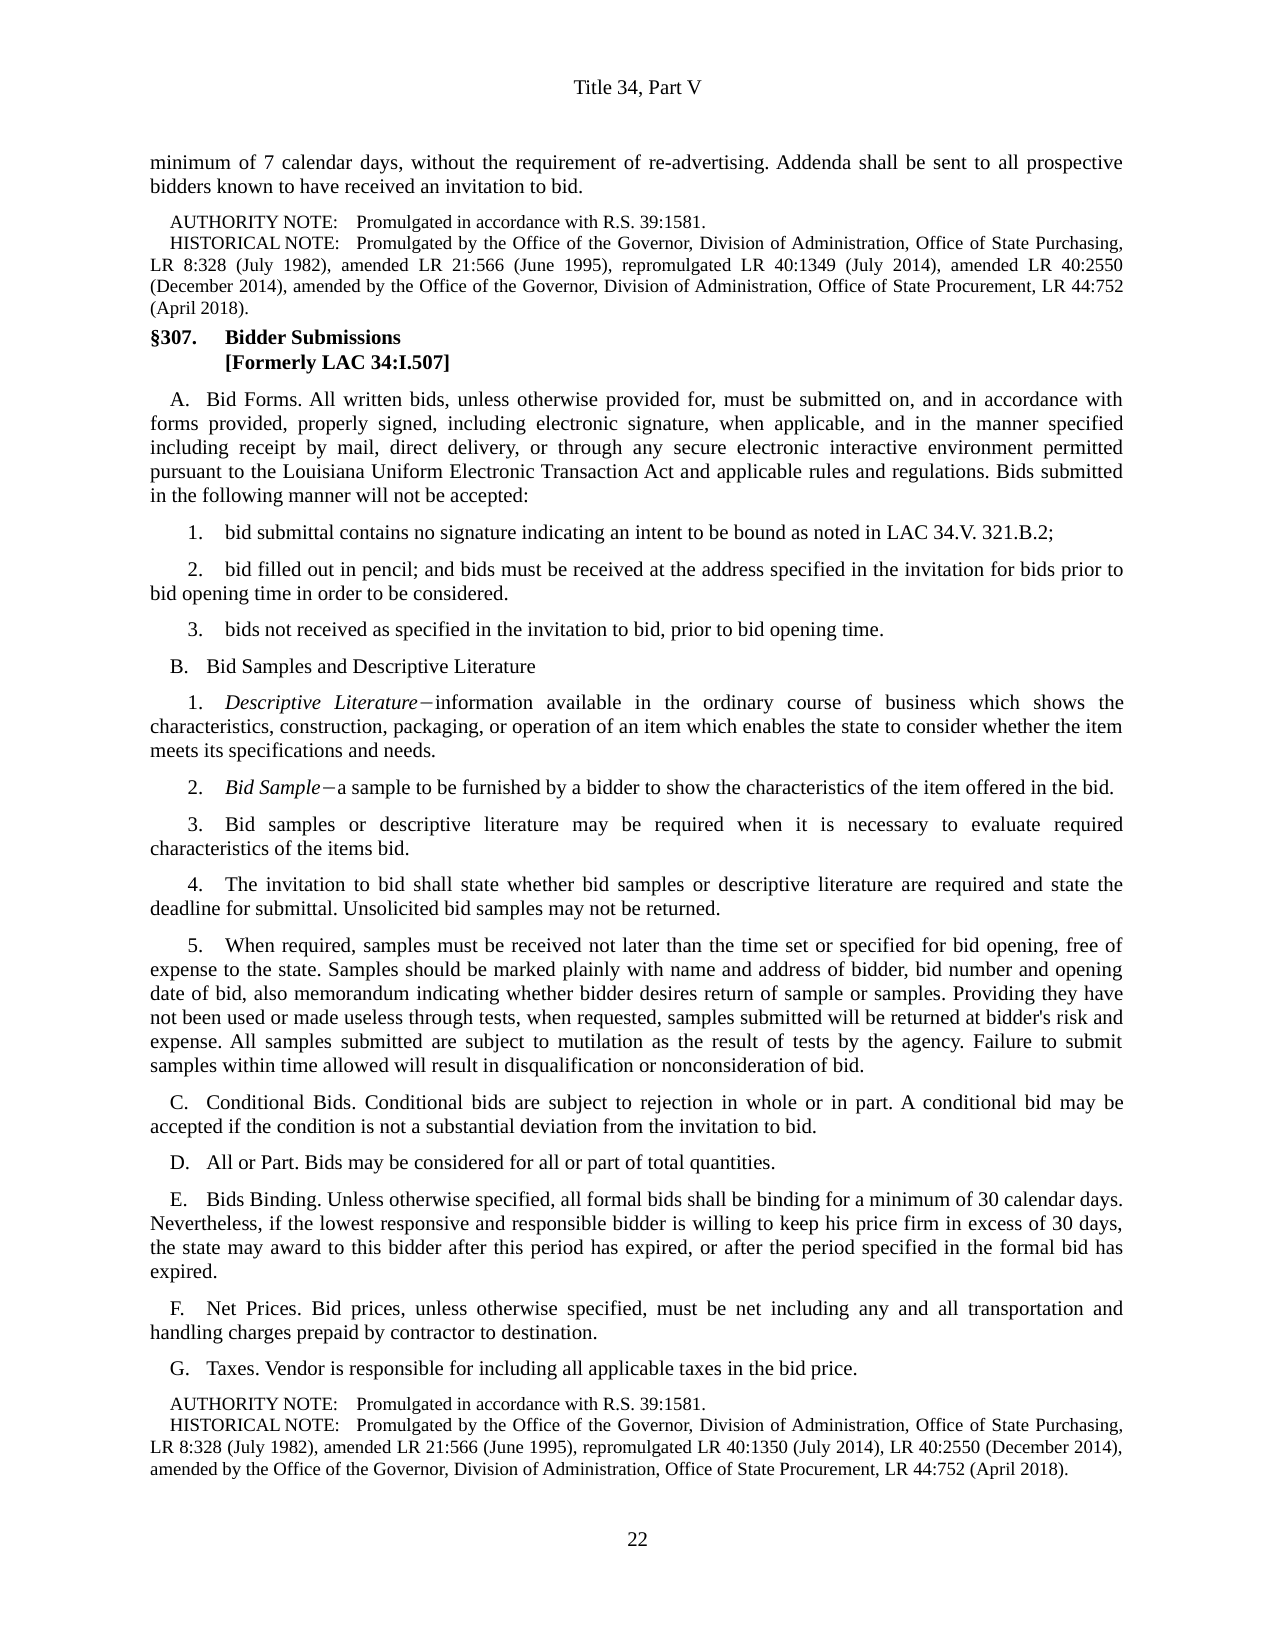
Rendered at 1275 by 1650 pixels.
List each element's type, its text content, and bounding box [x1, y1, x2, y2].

text 1. bid submittal contains no signature indicating an intent to be bound as noted in LAC 34.V. 321.B.2; [150, 520, 1125, 544]
text B. Bid Samples and Descriptive Literature [150, 654, 1125, 678]
text D. All or Part. Bids may be considered for all or part of total quantities. [150, 1150, 1125, 1174]
text C. Conditional Bids. Conditional bids are subject to rejection in whole or in part. A conditional bid may be accepted if the condition is not a substantial deviation from the invitation to bid. [150, 1090, 1125, 1138]
text A. Bid Forms. All written bids, unless otherwise provided for, must be submitted on, and in accordance with forms provided, properly signed, including electronic signature, when applicable, and in the manner specified including receipt by mail, direct delivery, or through any secure electronic interactive environment permitted pursuant to the Louisiana Uniform Electronic Transaction Act and applicable rules and regulations. Bids submitted in the following manner will not be accepted: [150, 387, 1125, 507]
text AUTHORITY NOTE: Promulgated in accordance with R.S. 39:1581. [150, 211, 1125, 232]
text §307. Bidder Submissions [Formerly LAC 34:I.507] [150, 325, 1125, 375]
text HISTORICAL NOTE: Promulgated by the Office of the Governor, Division of Administration, Office of State Purchasing, LR 8:328 (July 1982), amended LR 21:566 (June 1995), repromulgated LR 40:1349 (July 2014), amended LR 40:2550 (December 2014), amended by the Office of the Governor, Division of Administration, Office of State Procurement, LR 44:752 (April 2018). [150, 232, 1125, 318]
text G. Taxes. Vendor is responsible for including all applicable taxes in the bid price. [150, 1356, 1125, 1380]
text AUTHORITY NOTE: Promulgated in accordance with R.S. 39:1581. [150, 1393, 1125, 1414]
text 4. The invitation to bid shall state whether bid samples or descriptive literature are required and state the deadline for submittal. Unsolicited bid samples may not be returned. [150, 872, 1125, 920]
text HISTORICAL NOTE: Promulgated by the Office of the Governor, Division of Administration, Office of State Purchasing, LR 8:328 (July 1982), amended LR 21:566 (June 1995), repromulgated LR 40:1350 (July 2014), LR 40:2550 (December 2014), amended by the Office of the Governor, Division of Administration, Office of State Procurement, LR 44:752 (April 2018). [150, 1414, 1125, 1479]
text 3. Bid samples or descriptive literature may be required when it is necessary to evaluate required characteristics of the items bid. [150, 812, 1125, 860]
text F. Net Prices. Bid prices, unless otherwise specified, must be net including any and all transportation and handling charges prepaid by contractor to destination. [150, 1296, 1125, 1344]
text 2. bid filled out in pencil; and bids must be received at the address specified in the invitation for bids prior to bid opening time in order to be considered. [150, 557, 1125, 605]
text 2. Bid Samplea sample to be furnished by a bidder to show the characteristics of the item offered in the bid. [150, 775, 1125, 799]
text 3. bids not received as specified in the invitation to bid, prior to bid opening time. [150, 617, 1125, 641]
text E. Bids Binding. Unless otherwise specified, all formal bids shall be binding for a minimum of 30 calendar days. Nevertheless, if the lowest responsive and responsible bidder is willing to keep his price firm in excess of 30 days, the state may award to this bidder after this period has expired, or after the period specified in the formal bid has expired. [150, 1187, 1125, 1283]
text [150, 150, 1125, 198]
text 5. When required, samples must be received not later than the time set or specified for bid opening, free of expense to the state. Samples should be marked plainly with name and address of bidder, bid number and opening date of bid, also memorandum indicating whether bidder desires return of sample or samples. Providing they have not been used or made useless through tests, when requested, samples submitted will be returned at bidder's risk and expense. All samples submitted are subject to mutilation as the result of tests by the agency. Failure to submit samples within time allowed will result in disqualification or nonconsideration of bid. [150, 933, 1125, 1077]
text 1. Descriptive Literatureinformation available in the ordinary course of business which shows the characteristics, construction, packaging, or operation of an item which enables the state to consider whether the item meets its specifications and needs. [150, 690, 1125, 762]
